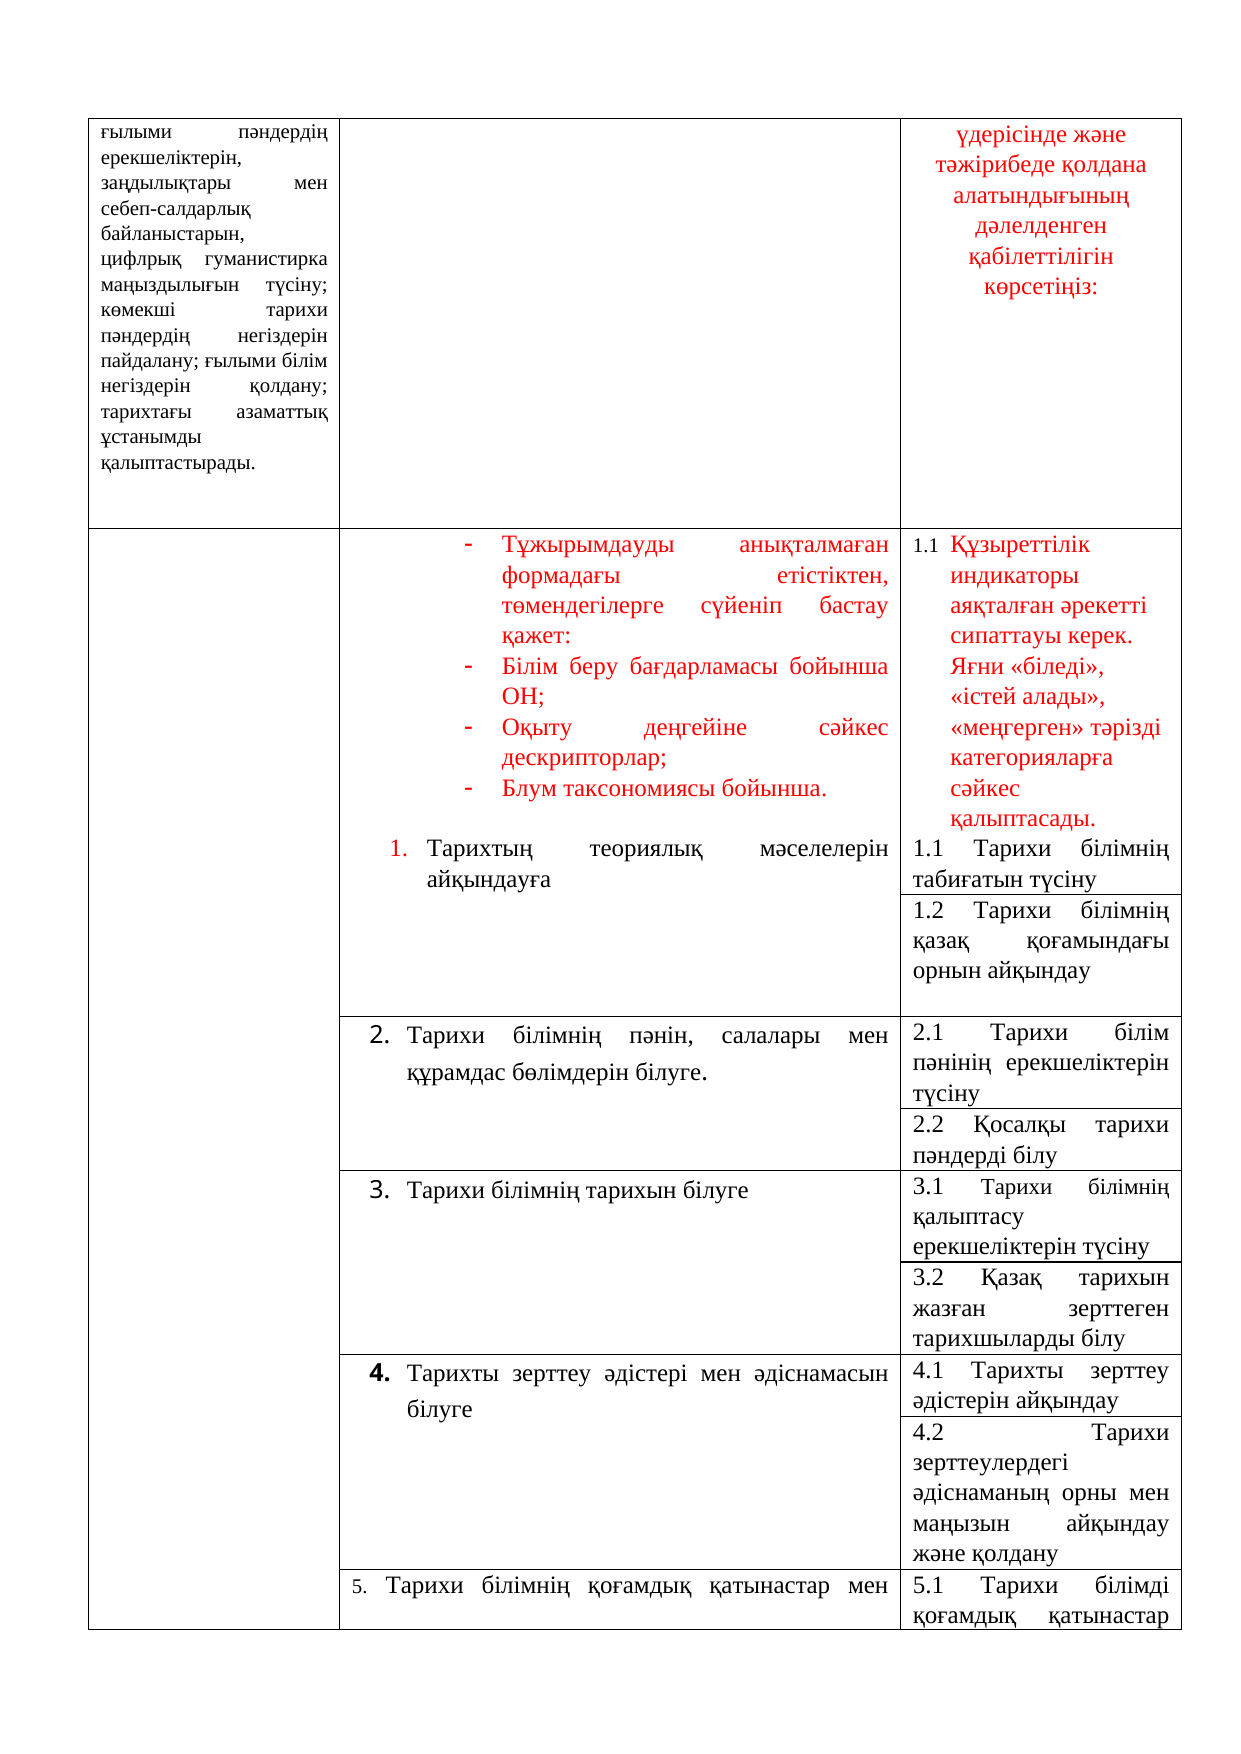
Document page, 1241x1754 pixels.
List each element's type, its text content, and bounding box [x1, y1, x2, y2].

table_cell 4.2 Тарихи зерттеулердегі әдіснаманың орны мен маңызын айқындау және қолдану [901, 1417, 1181, 1569]
table_cell Тұжырымдауды анықталмаған формадағы етістіктен, төмендегілерге сүйеніп бастау қажет: Білім беру бағдарламасы бойынша ОН; Оқыту деңгейіне сәйкес дескрипторлар; Блум таксономиясы бойынша. Тарихтың теориялық мәселелерін айқындауға [340, 529, 900, 1016]
table_cell 3.2 Қазақ тарихын жазған зерттеген тарихшыларды білу [901, 1263, 1181, 1354]
table_cell Тарихты зерттеу әдістері мен әдіснамасын білуге [340, 1355, 900, 1569]
table_cell [89, 529, 339, 1629]
table_cell 2.2 Қосалқы тарихи пәндерді білу [901, 1109, 1181, 1170]
table_cell 4.1 Тарихты зерттеу әдістерін айқындау [901, 1355, 1181, 1416]
table_cell 3.1 Тарихи білімнің қалыптасу ерекшеліктерін түсіну [901, 1171, 1181, 1261]
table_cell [340, 119, 900, 528]
table_cell Тарихи білімнің тарихын білуге [340, 1171, 900, 1354]
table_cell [901, 1570, 1181, 1629]
table_cell 1.2 Тарихи білімнің қазақ қоғамындағы орнын айқындау [901, 895, 1181, 1016]
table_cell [89, 119, 339, 528]
table_cell Құзыреттілік индикаторы аяқталған әрекетті сипаттауы керек. Яғни «біледі», «істей алады», «меңгерген» тәрізді категорияларға сәйкес қалыптасады. 1.1 Тарихи білімнің табиғатын түсіну [901, 529, 1181, 894]
table_cell Тарихи білімнің пәнін, салалары мен құрамдас бөлімдерін білуге. [340, 1017, 900, 1170]
table_cell 2.1 Тарихи білім пәнінің ерекшеліктерін түсіну [901, 1017, 1181, 1108]
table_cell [340, 1570, 900, 1629]
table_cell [901, 119, 1181, 528]
